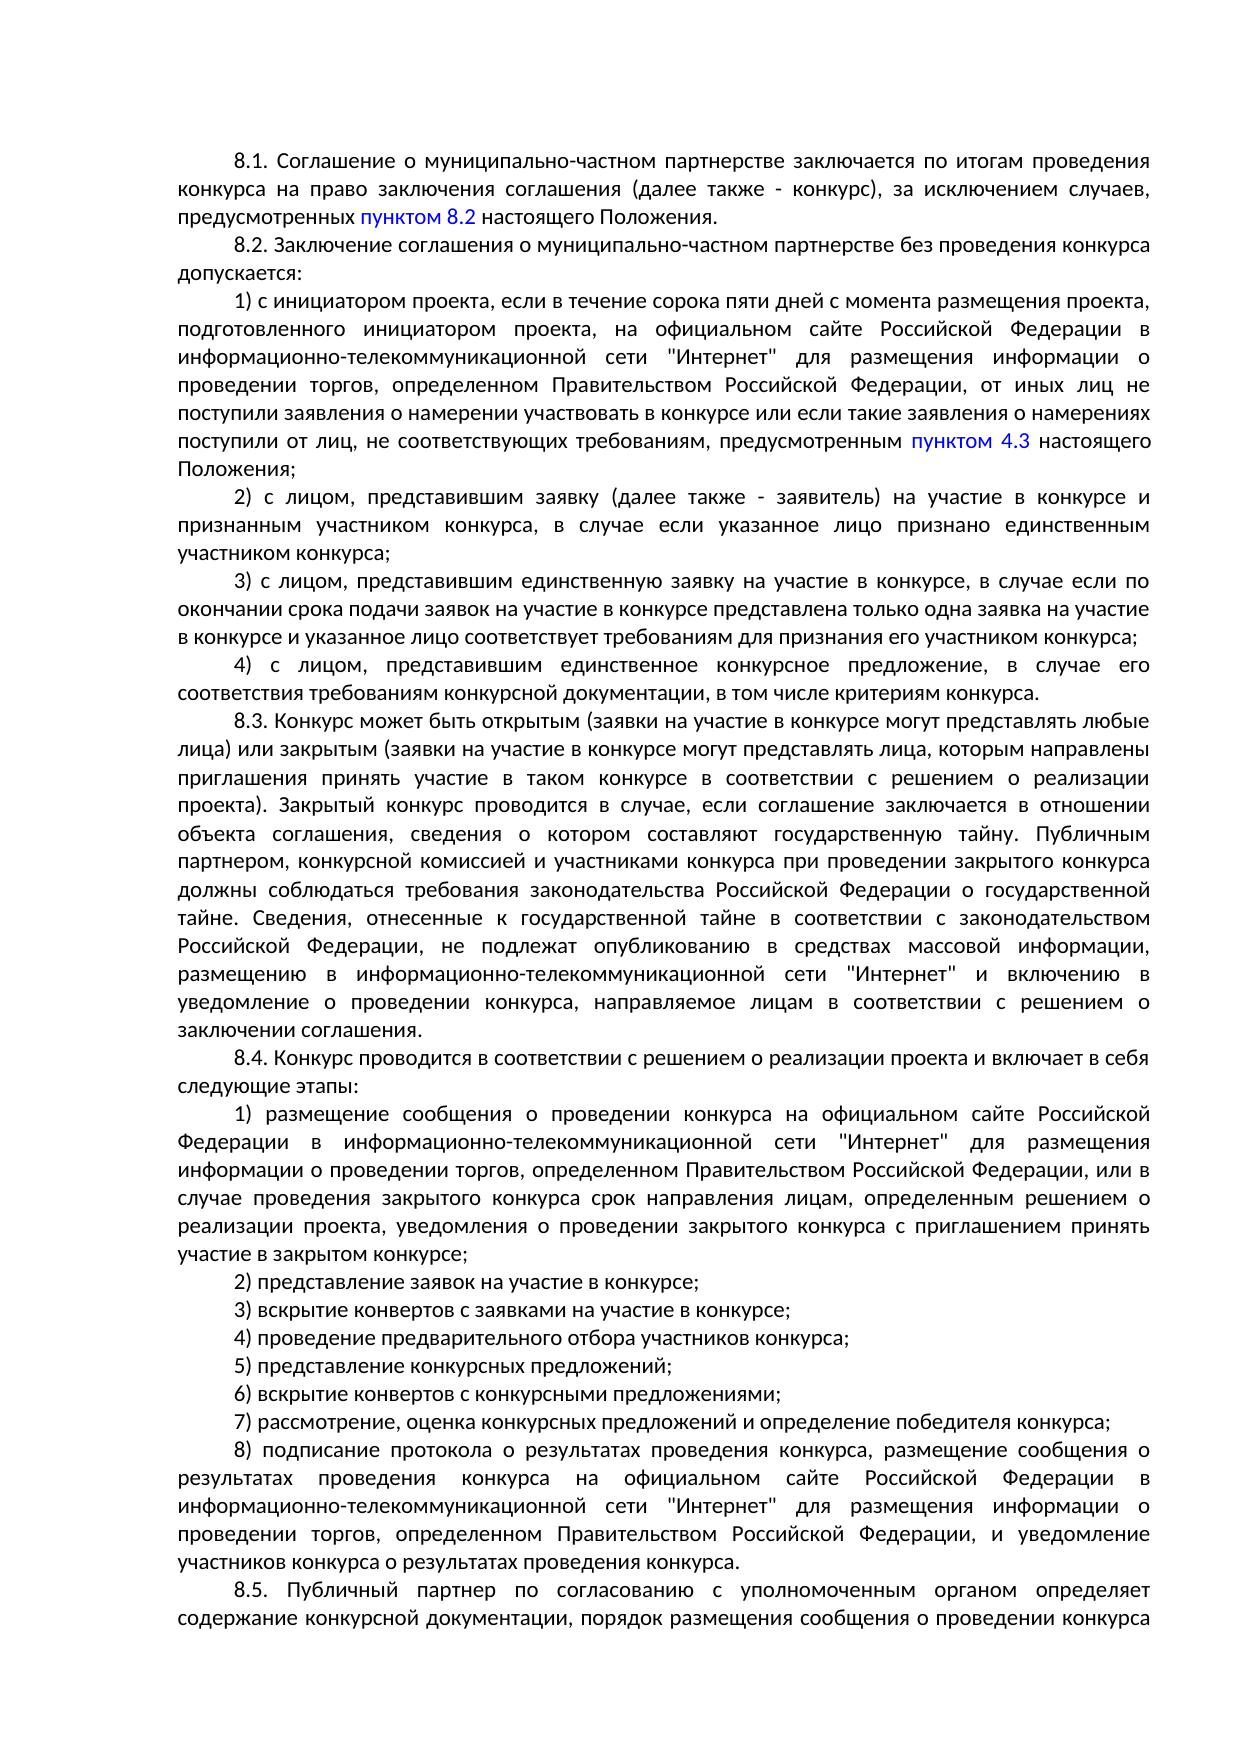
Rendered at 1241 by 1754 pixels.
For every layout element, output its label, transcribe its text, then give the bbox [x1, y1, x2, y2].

text 8.3. Конкурс может быть открытым (заявки на участие в конкурсе могут представлять любые лица) или закрытым (заявки на участие в конкурсе могут представлять лица, которым направлены приглашения принять участие в таком конкурсе в соответствии с решением о реализации проекта). Закрытый конкурс проводится в случае, если соглашение заключается в отношении объекта соглашения, сведения о котором составляют государственную тайну. Публичным партнером, конкурсной комиссией и участниками конкурса при проведении закрытого конкурса должны соблюдаться требования законодательства Российской Федерации о государственной тайне. Сведения, отнесенные к государственной тайне в соответствии с законодательством Российской Федерации, не подлежат опубликованию в средствах массовой информации, размещению в информационно-телекоммуникационной сети "Интернет" и включению в уведомление о проведении конкурса, направляемое лицам в соответствии с решением о заключении соглашения. [177, 707, 1152, 1043]
text 8.2. Заключение соглашения о муниципально-частном партнерстве без проведения конкурса допускается: [177, 230, 1152, 286]
text 1) размещение сообщения о проведении конкурса на официальном сайте Российской Федерации в информационно-телекоммуникационной сети "Интернет" для размещения информации о проведении торгов, определенном Правительством Российской Федерации, или в случае проведения закрытого конкурса срок направления лицам, определенным решением о реализации проекта, уведомления о проведении закрытого конкурса с приглашением принять участие в закрытом конкурсе; [177, 1099, 1152, 1267]
text 8.4. Конкурс проводится в соответствии с решением о реализации проекта и включает в себя следующие этапы: [177, 1043, 1152, 1099]
text 6) вскрытие конвертов с конкурсными предложениями; [177, 1379, 1152, 1407]
text 1) с инициатором проекта, если в течение сорока пяти дней с момента размещения проекта, подготовленного инициатором проекта, на официальном сайте Российской Федерации в информационно-телекоммуникационной сети "Интернет" для размещения информации о проведении торгов, определенном Правительством Российской Федерации, от иных лиц не поступили заявления о намерении участвовать в конкурсе или если такие заявления о намерениях поступили от лиц, не соответствующих требованиям, предусмотренным пунктом 4.3 настоящего Положения; [177, 286, 1152, 482]
text 4) с лицом, представившим единственное конкурсное предложение, в случае его соответствия требованиям конкурсной документации, в том числе критериям конкурса. [177, 651, 1152, 707]
text 2) представление заявок на участие в конкурсе; [177, 1267, 1152, 1295]
text 7) рассмотрение, оценка конкурсных предложений и определение победителя конкурса; [177, 1407, 1152, 1435]
text 3) с лицом, представившим единственную заявку на участие в конкурсе, в случае если по окончании срока подачи заявок на участие в конкурсе представлена только одна заявка на участие в конкурсе и указанное лицо соответствует требованиям для признания его участником конкурса; [177, 566, 1152, 651]
text 3) вскрытие конвертов с заявками на участие в конкурсе; [177, 1295, 1152, 1323]
text 5) представление конкурсных предложений; [177, 1351, 1152, 1379]
text 8.1. Соглашение о муниципально-частном партнерстве заключается по итогам проведения конкурса на право заключения соглашения (далее также - конкурс), за исключением случаев, предусмотренных пунктом 8.2 настоящего Положения. [177, 146, 1152, 230]
text 2) с лицом, представившим заявку (далее также - заявитель) на участие в конкурсе и признанным участником конкурса, в случае если указанное лицо признано единственным участником конкурса; [177, 482, 1152, 566]
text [177, 1575, 1152, 1631]
text 4) проведение предварительного отбора участников конкурса; [177, 1323, 1152, 1351]
text 8) подписание протокола о результатах проведения конкурса, размещение сообщения о результатах проведения конкурса на официальном сайте Российской Федерации в информационно-телекоммуникационной сети "Интернет" для размещения информации о проведении торгов, определенном Правительством Российской Федерации, и уведомление участников конкурса о результатах проведения конкурса. [177, 1435, 1152, 1575]
